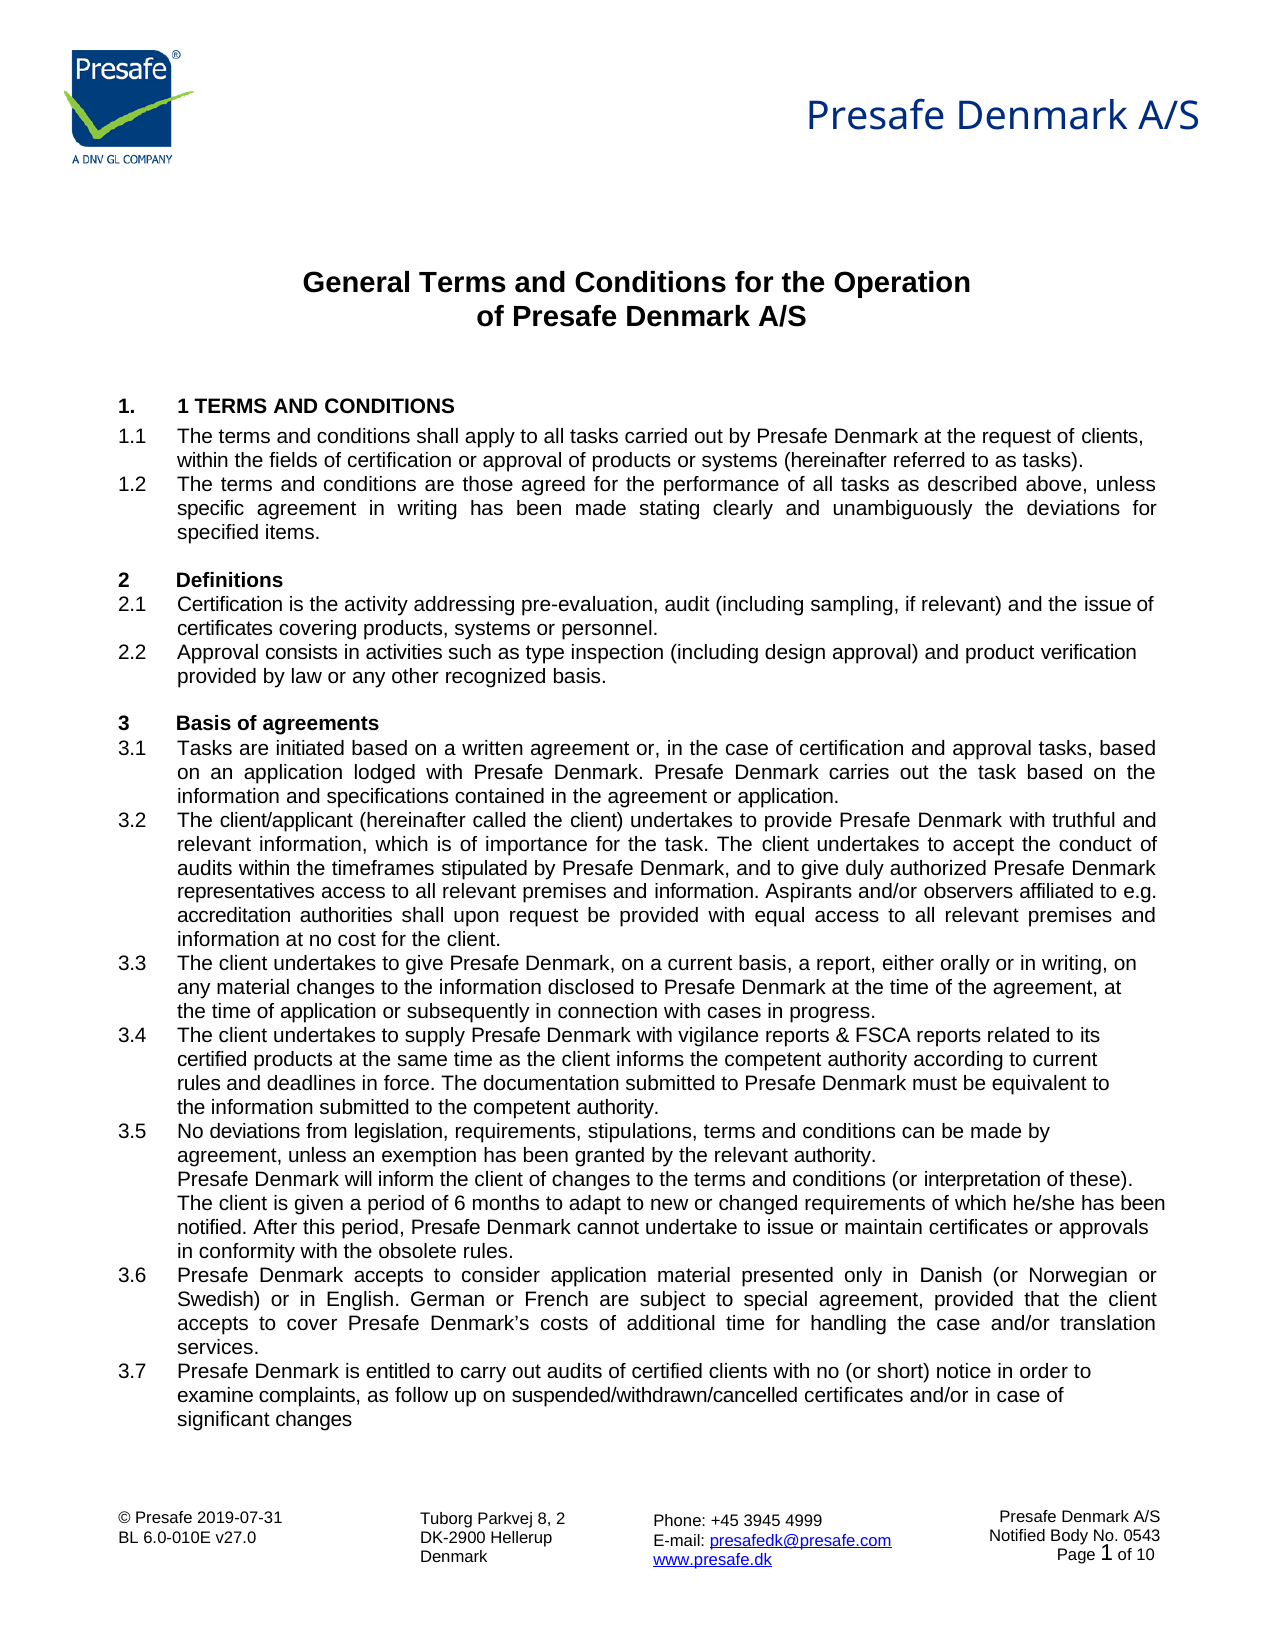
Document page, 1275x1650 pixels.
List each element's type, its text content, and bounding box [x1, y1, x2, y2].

list No deviations from legislation, requirements, stipulations, terms and conditions can be made by agreement, unless an exemption has been granted by the relevant authority. [118, 1119, 1145, 1167]
list The terms and conditions are those agreed for the performance of all tasks as described above, unless specific agreement in writing has been made stating clearly and unambiguously the deviations for specified items. [118, 472, 1157, 544]
list The client/applicant (hereinafter called the client) undertakes to provide Presafe Denmark with truthful and relevant information, which is of importance for the task. The client undertakes to accept the conduct of audits within the timeframes stipulated by Presafe Denmark, and to give duly authorized Presafe Denmark representatives access to all relevant premises and information. Aspirants and/or observers affiliated to e.g. accreditation authorities shall upon request be provided with equal access to all relevant premises and information at no cost for the client. [118, 807, 1157, 951]
text Presafe Denmark will inform the client of changes to the terms and conditions (or interpretation of these). The client is given a period of 6 months to adapt to new or changed requirements of which he/she has been notified. After this period, Presafe Denmark cannot undertake to issue or maintain certificates or approvals in conformity with the obsolete rules. [177, 1167, 1167, 1263]
list Tasks are initiated based on a written agreement or, in the case of certification and approval tasks, based on an application lodged with Presafe Denmark. Presafe Denmark carries out the task based on the information and specifications contained in the agreement or application. [118, 736, 1157, 807]
picture [62, 50, 194, 169]
list Certification is the activity addressing pre-evaluation, audit (including sampling, if relevant) and the issue of certificates covering products, systems or personnel. [118, 592, 1157, 640]
text General Terms and Conditions for the Operation of Presafe Denmark A/S [302, 265, 974, 332]
list The client undertakes to give Presafe Denmark, on a current basis, a report, either orally or in writing, on any material changes to the information disclosed to Presafe Denmark at the time of the agreement, at the time of application or subsequently in connection with cases in progress. [118, 951, 1155, 1023]
list Presafe Denmark accepts to consider application material presented only in Danish (or Norwegian or Swedish) or in English. German or French are subject to special agreement, provided that the client accepts to cover Presafe Denmark’s costs of additional time for handling the case and/or translation services. [118, 1263, 1157, 1359]
list The client undertakes to supply Presafe Denmark with vigilance reports & FSCA reports related to its certified products at the same time as the client informs the competent authority according to current rules and deadlines in force. The documentation submitted to Presafe Denmark must be equivalent to the information submitted to the competent authority. [118, 1023, 1128, 1119]
list The terms and conditions shall apply to all tasks carried out by Presafe Denmark at the request of clients, within the fields of certification or approval of products or systems (hereinafter referred to as tasks). [118, 424, 1157, 472]
list Presafe Denmark is entitled to carry out audits of certified clients with no (or short) notice in order to examine complaints, as follow up on suspended/withdrawn/cancelled certificates and/or in case of significant changes [118, 1359, 1156, 1431]
subtitle Definitions [118, 567, 1200, 591]
list Approval consists in activities such as type inspection (including design approval) and product verification provided by law or any other recognized basis. [118, 640, 1157, 688]
subtitle Basis of agreements [118, 711, 1200, 735]
subtitle 1 TERMS AND CONDITIONS [118, 393, 1200, 417]
